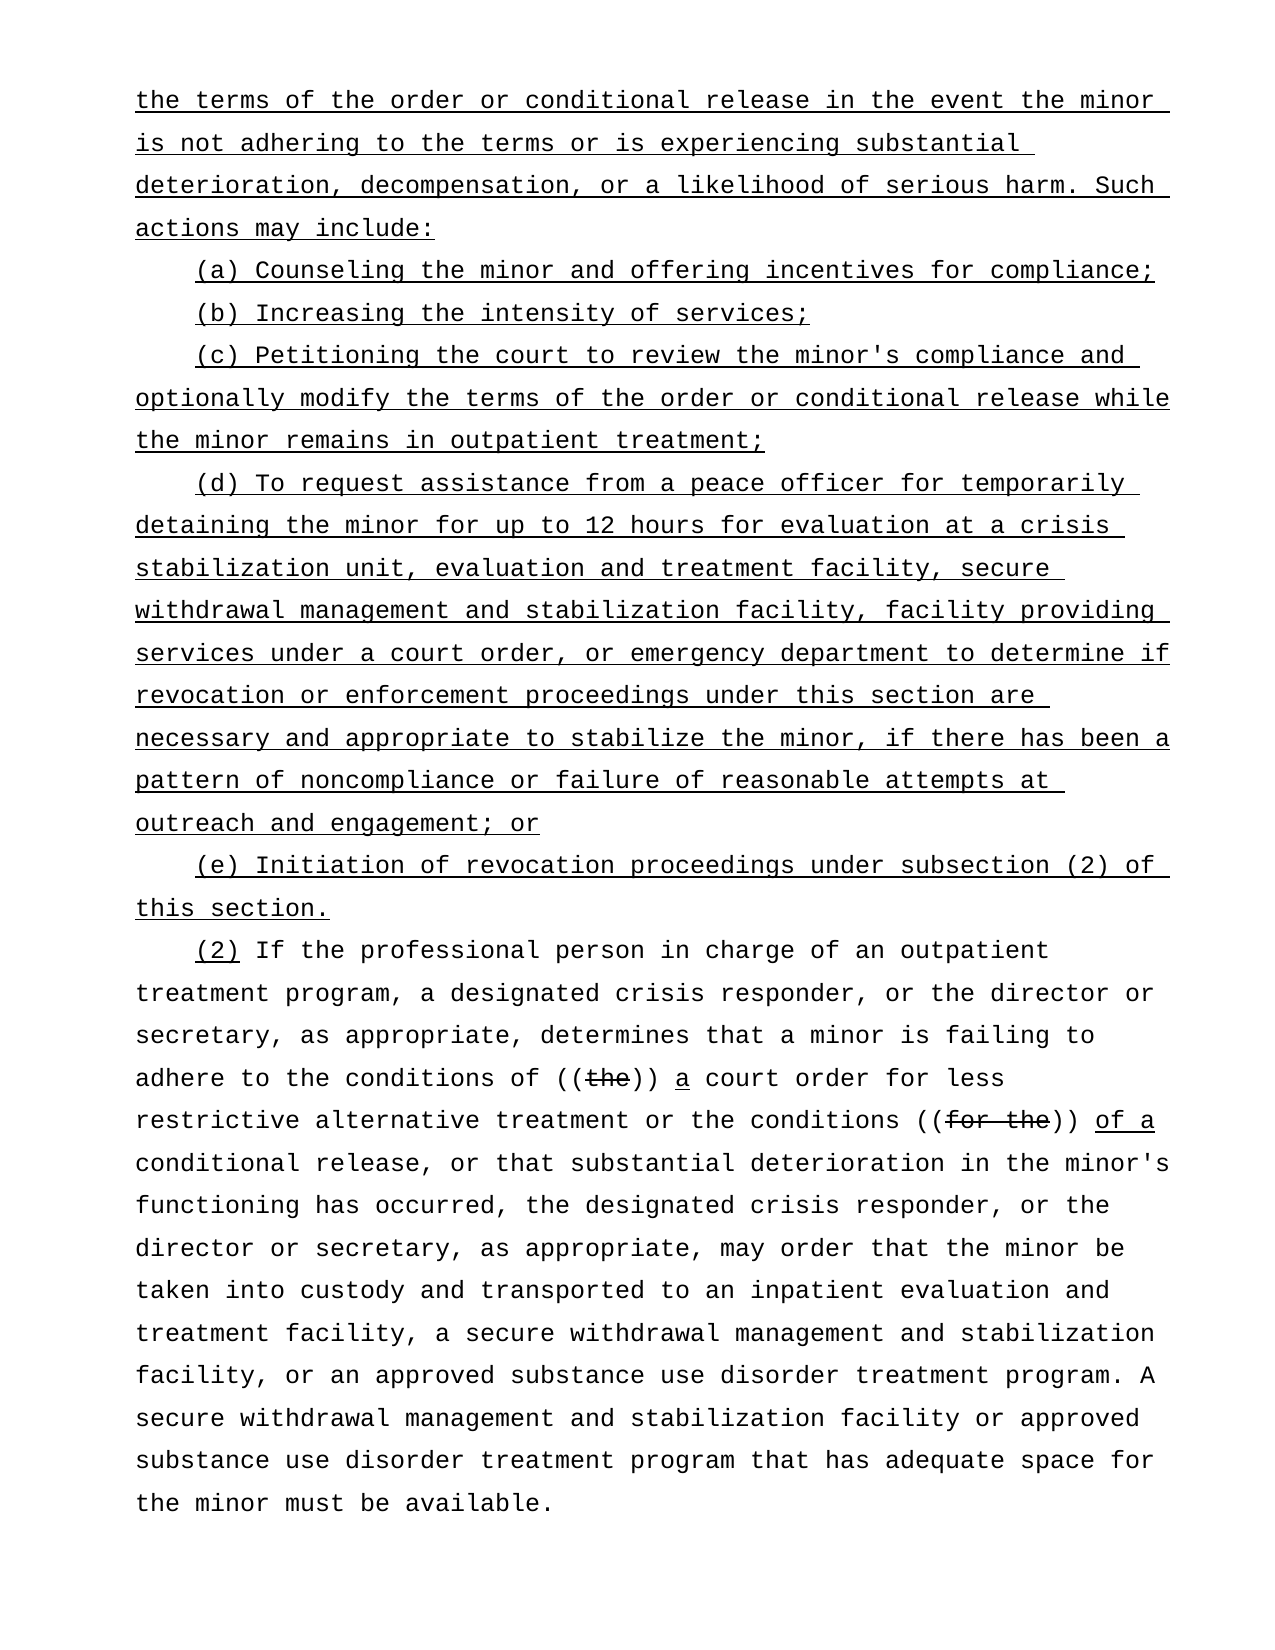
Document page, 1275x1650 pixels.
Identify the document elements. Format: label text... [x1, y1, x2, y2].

text (e) Initiation of revocation proceedings under subsection (2) of this section. [135, 840, 1170, 925]
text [135, 113, 1170, 196]
text (c) Petitioning the court to review the minor's compliance and optionally modify the terms of the order or conditional release while the minor remains in outpatient treatment; [135, 410, 1170, 457]
text (d) To request assistance from a peace officer for temporarily detaining the minor for up to 12 hours for evaluation at a crisis stabilization unit, evaluation and treatment facility, secure withdrawal management and stabilization facility, facility providing services under a court order, or emergency department to determine if revocation or enforcement proceedings under this section are necessary and appropriate to stabilize the minor, if there has been a pattern of noncompliance or failure of reasonable attempts at outreach and engagement; or [135, 457, 1170, 621]
text (a) Counseling the minor and offering incentives for compliance; [135, 245, 1170, 287]
text (b) Increasing the intensity of services; [135, 287, 1170, 330]
text (d) To request assistance from a peace officer for temporarily detaining the minor for up to 12 hours for evaluation at a crisis stabilization unit, evaluation and treatment facility, secure withdrawal management and stabilization facility, facility providing services under a court order, or emergency department to determine if revocation or enforcement proceedings under this section are necessary and appropriate to stabilize the minor, if there has been a pattern of noncompliance or failure of reasonable attempts at outreach and engagement; or [135, 750, 1170, 840]
text (d) To request assistance from a peace officer for temporarily detaining the minor for up to 12 hours for evaluation at a crisis stabilization unit, evaluation and treatment facility, secure withdrawal management and stabilization facility, facility providing services under a court order, or emergency department to determine if revocation or enforcement proceedings under this section are necessary and appropriate to stabilize the minor, if there has been a pattern of noncompliance or failure of reasonable attempts at outreach and engagement; or [135, 665, 1170, 749]
text (c) Petitioning the court to review the minor's compliance and optionally modify the terms of the order or conditional release while the minor remains in outpatient treatment; [135, 330, 1170, 409]
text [135, 75, 1170, 111]
text (d) To request assistance from a peace officer for temporarily detaining the minor for up to 12 hours for evaluation at a crisis stabilization unit, evaluation and treatment facility, secure withdrawal management and stabilization facility, facility providing services under a court order, or emergency department to determine if revocation or enforcement proceedings under this section are necessary and appropriate to stabilize the minor, if there has been a pattern of noncompliance or failure of reasonable attempts at outreach and engagement; or [135, 623, 1170, 664]
text (2) If the professional person in charge of an outpatient treatment program, a designated crisis responder, or the director or secretary, as appropriate, determines that a minor is failing to adhere to the conditions of ((the)) a court order for less restrictive alternative treatment or the conditions ((for the)) of a conditional release, or that substantial deterioration in the minor's functioning has occurred, the designated crisis responder, or the director or secretary, as appropriate, may order that the minor be taken into custody and transported to an inpatient evaluation and treatment facility, a secure withdrawal management and stabilization facility, or an approved substance use disorder treatment program. A secure withdrawal management and stabilization facility or approved substance use disorder treatment program that has adequate space for the minor must be available. [135, 925, 1170, 1520]
